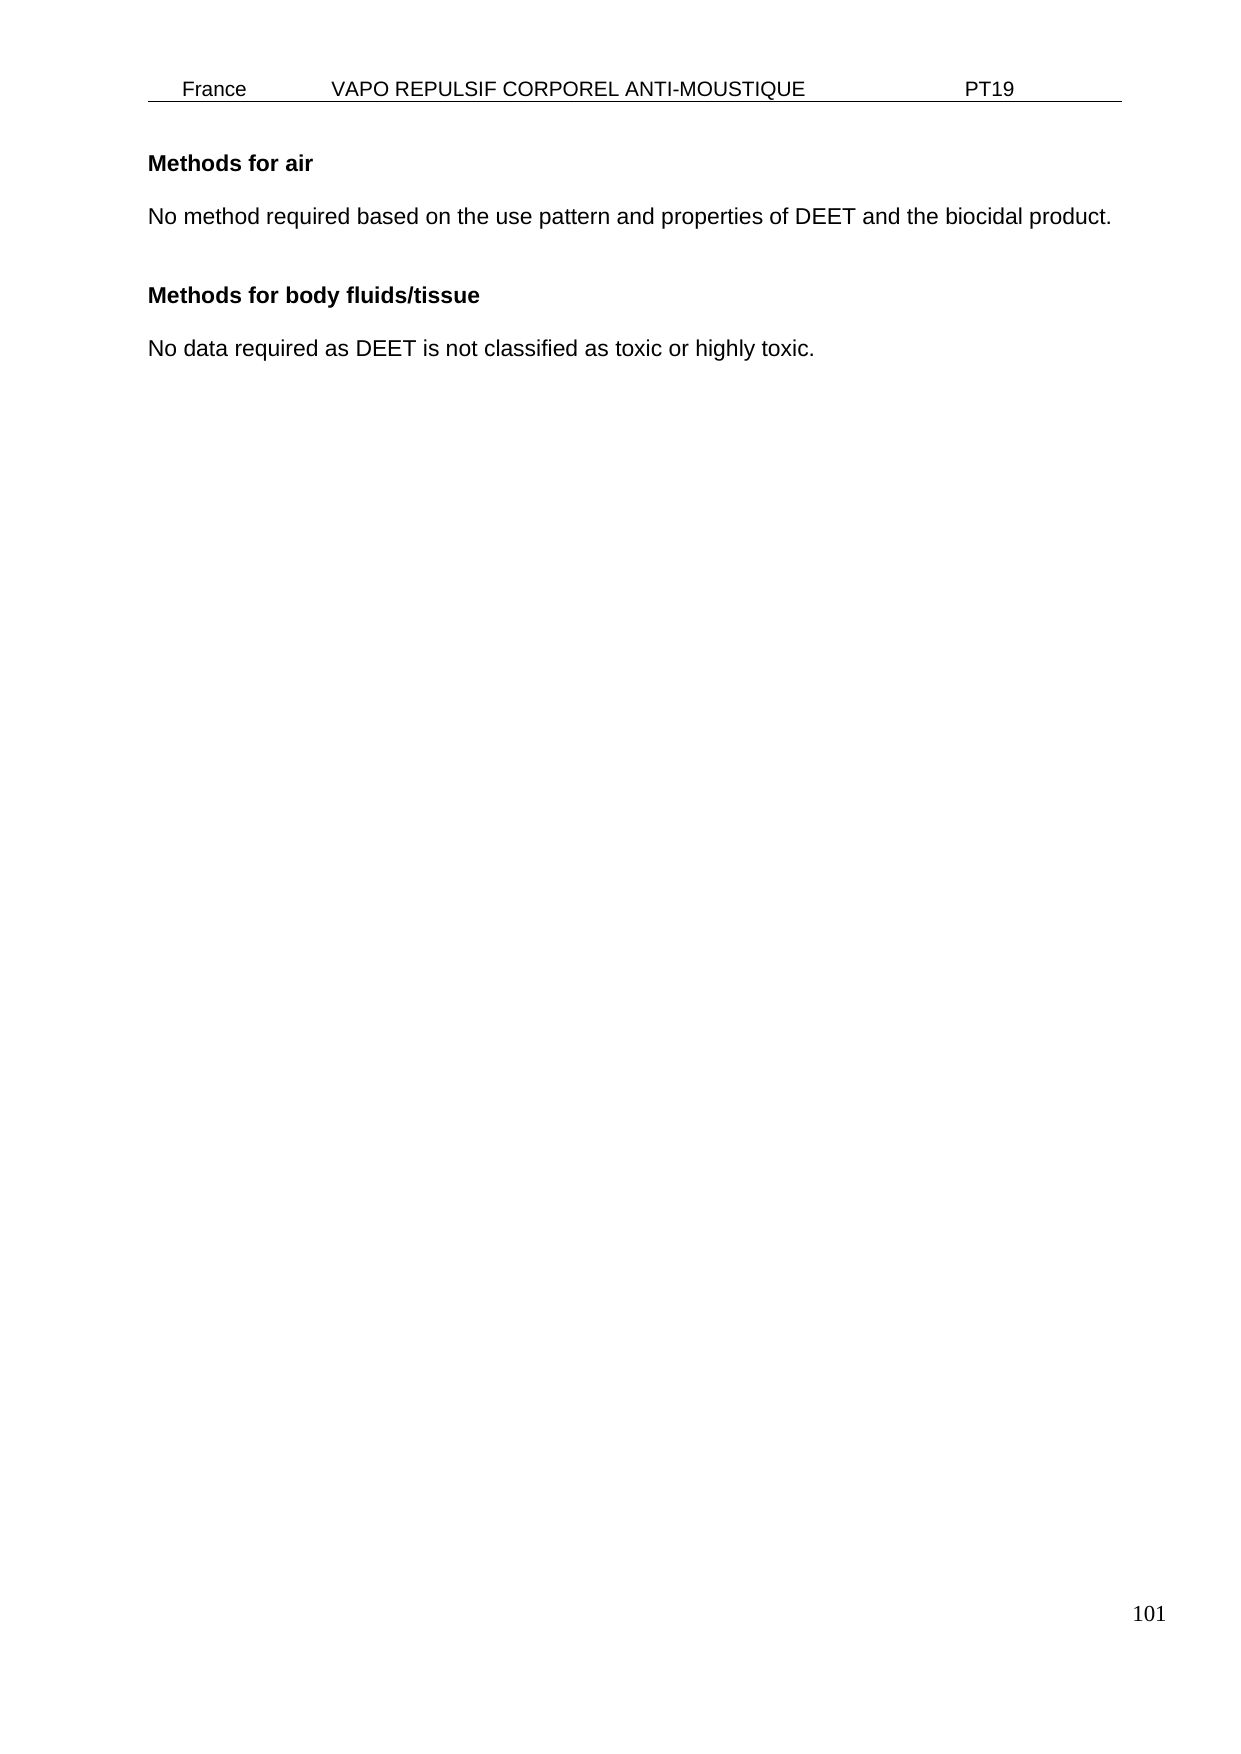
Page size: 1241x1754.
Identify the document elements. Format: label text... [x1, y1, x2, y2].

text Methods for air [148, 150, 1166, 176]
text No data required as DEET is not classified as toxic or highly toxic. [148, 334, 1166, 361]
text Methods for body fluids/tissue [148, 282, 1166, 308]
text No method required based on the use pattern and properties of DEET and the biocidal product. [148, 203, 1166, 229]
